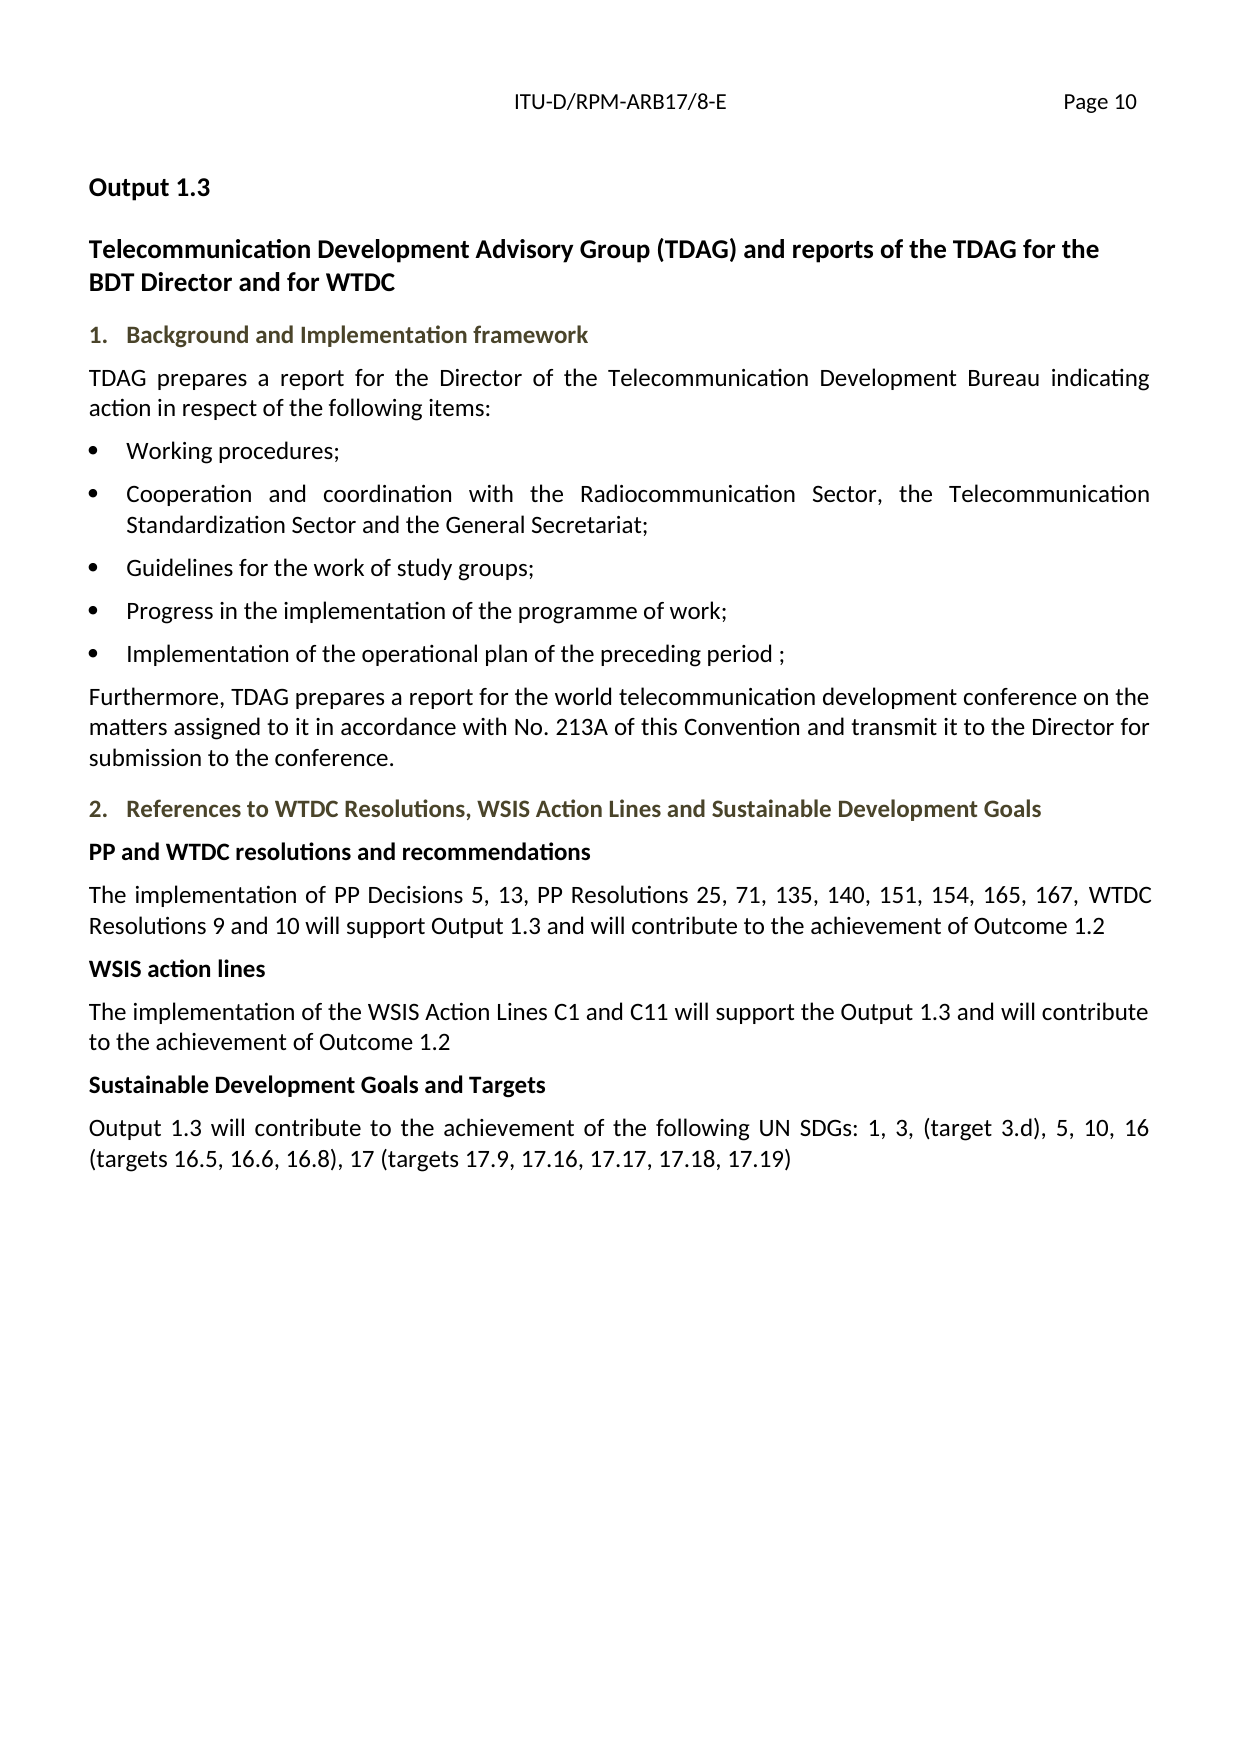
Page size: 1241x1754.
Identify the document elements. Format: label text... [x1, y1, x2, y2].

list Implementation of the operational plan of the preceding period ; [89, 638, 1152, 668]
text Sustainable Development Goals and Targets [89, 1069, 1152, 1100]
text The implementation of PP Decisions 5, 13, PP Resolutions 25, 71, 135, 140, 151, 154, 165, 167, WTDC Resolutions 9 and 10 will support Output 1.3 and will contribute to the achievement of Outcome 1.2 [89, 879, 1152, 940]
subtitle References to WTDC Resolutions, WSIS Action Lines and Sustainable Development Goals [89, 793, 1152, 824]
list Guidelines for the work of study groups; [89, 552, 1152, 582]
subtitle Background and Implementation framework [89, 319, 1152, 349]
text WSIS action lines [89, 953, 1152, 983]
text Furthermore, TDAG prepares a report for the world telecommunication development conference on the matters assigned to it in accordance with No. 213A of this Convention and transmit it to the Director for submission to the conference. [89, 681, 1152, 772]
list Cooperation and coordination with the Radiocommunication Sector, the Telecommunication Standardization Sector and the General Secretariat; [89, 478, 1152, 539]
text PP and WTDC resolutions and recommendations [89, 836, 1152, 867]
list Working procedures; [89, 435, 1152, 466]
subtitle Output 1.3 [89, 170, 1152, 203]
text TDAG prepares a report for the Director of the Telecommunication Development Bureau indicating action in respect of the following items: [89, 362, 1152, 423]
subtitle Telecommunication Development Advisory Group (TDAG) and reports of the TDAG for the BDT Director and for WTDC [89, 232, 1152, 298]
text The implementation of the WSIS Action Lines C1 and C11 will support the Output 1.3 and will contribute to the achievement of Outcome 1.2 [89, 996, 1152, 1057]
text Output 1.3 will contribute to the achievement of the following UN SDGs: 1, 3, (target 3.d), 5, 10, 16 (targets 16.5, 16.6, 16.8), 17 (targets 17.9, 17.16, 17.17, 17.18, 17.19) [89, 1112, 1152, 1173]
list Progress in the implementation of the programme of work; [89, 595, 1152, 625]
